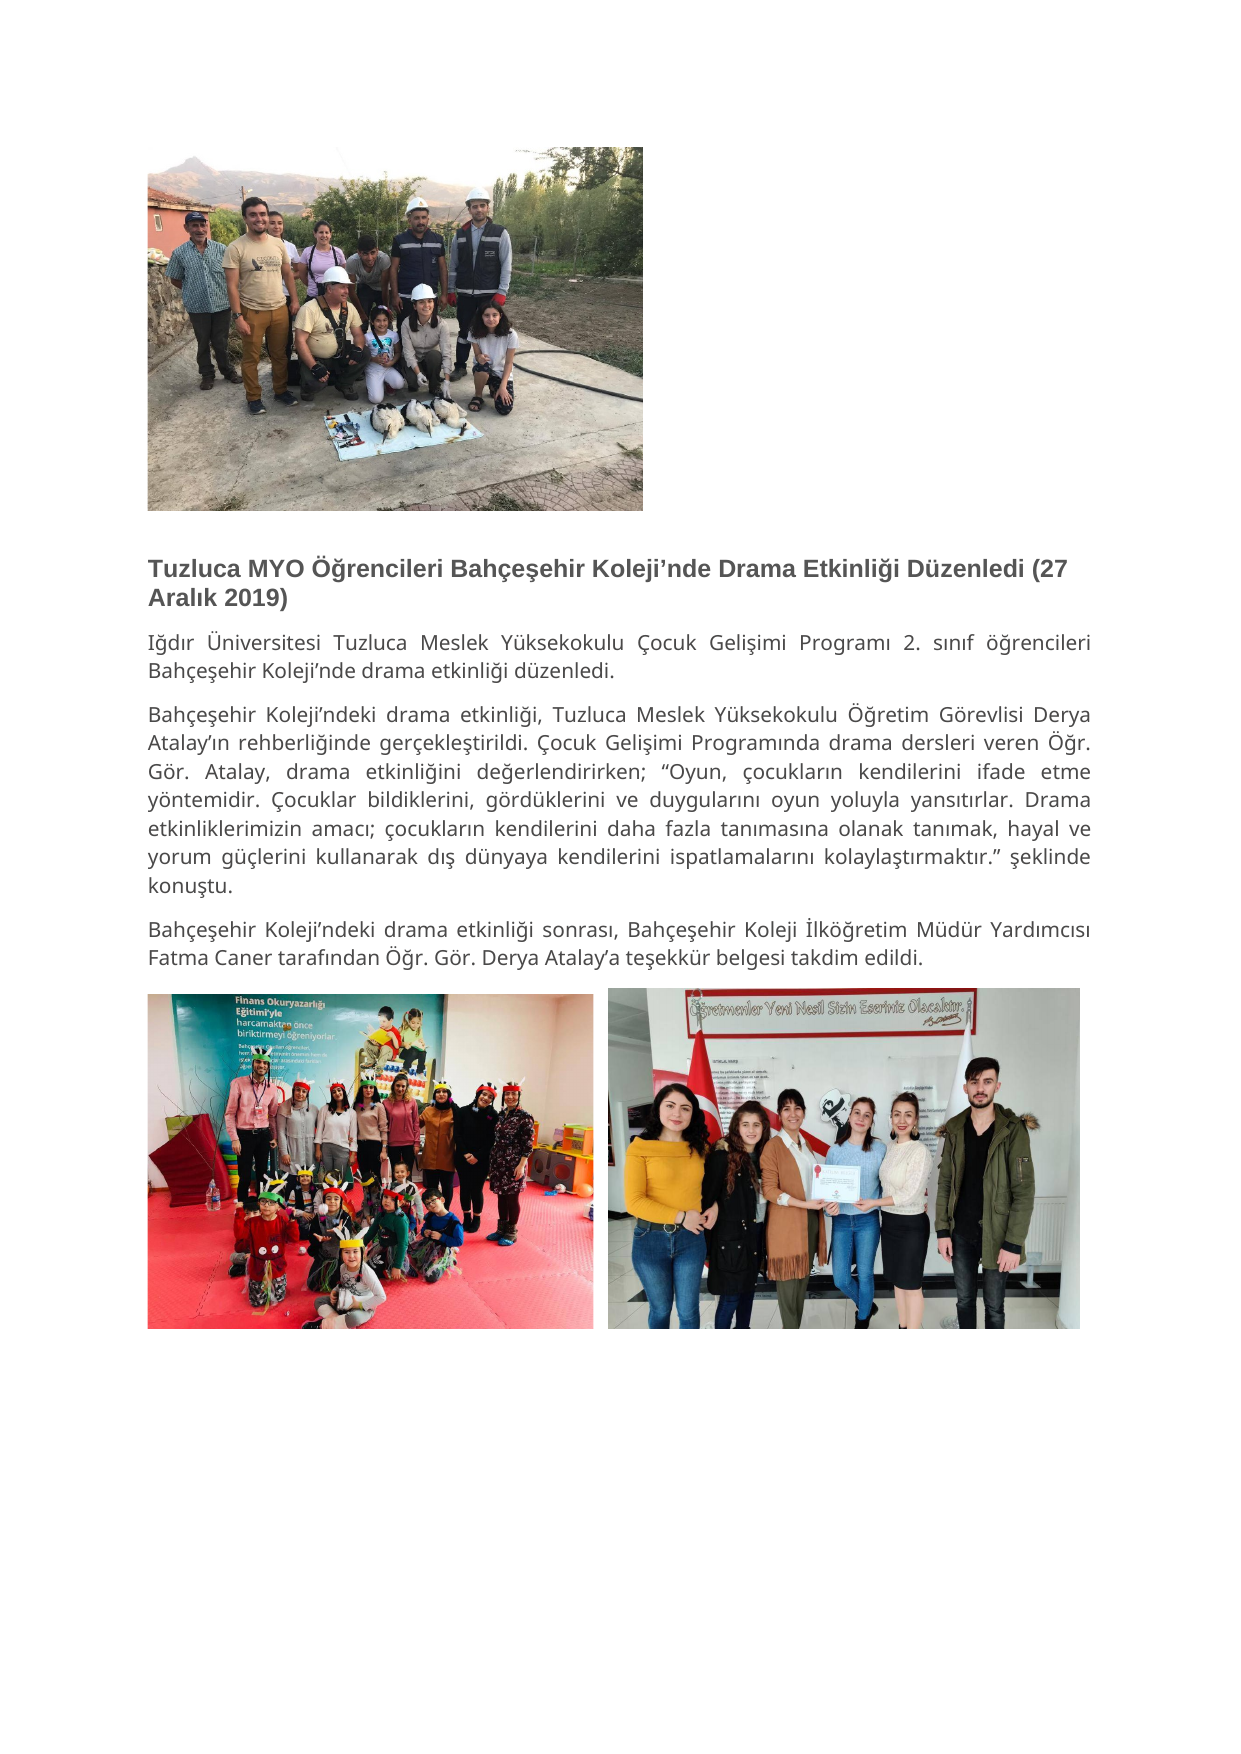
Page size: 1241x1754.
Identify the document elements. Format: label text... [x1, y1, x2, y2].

picture [147, 994, 594, 1329]
text Bahçeşehir Koleji’ndeki drama etkinliği, Tuzluca Meslek Yüksekokulu Öğretim Görevlisi Derya Atalay’ın rehberliğinde gerçekleştirildi. Çocuk Gelişimi Programında drama dersleri veren Öğr. Gör. Atalay, drama etkinliğini değerlendirirken; “Oyun, çocukların kendilerini ifade etme yöntemidir. Çocuklar bildiklerini, gördüklerini ve duygularını oyun yoluyla yansıtırlar. Drama etkinliklerimizin amacı; çocukların kendilerini daha fazla tanımasına olanak tanımak, hayal ve yorum güçlerini kullanarak dış dünyaya kendilerini ispatlamalarını kolaylaştırmaktır.” şeklinde konuştu. [148, 700, 1093, 899]
text Iğdır Üniversitesi Tuzluca Meslek Yüksekokulu Çocuk Gelişimi Programı 2. sınıf öğrencileri Bahçeşehir Koleji’nde drama etkinliği düzenledi. [148, 628, 1093, 684]
picture [147, 147, 643, 511]
text Tuzluca MYO Öğrencileri Bahçeşehir Koleji’nde Drama Etkinliği Düzenledi (27 Aralık 2019) [148, 526, 1093, 612]
text Bahçeşehir Koleji’ndeki drama etkinliği sonrası, Bahçeşehir Koleji İlköğretim Müdür Yardımcısı Fatma Caner tarafından Öğr. Gör. Derya Atalay’a teşekkür belgesi takdim edildi. [148, 915, 1093, 972]
picture [608, 988, 1080, 1329]
